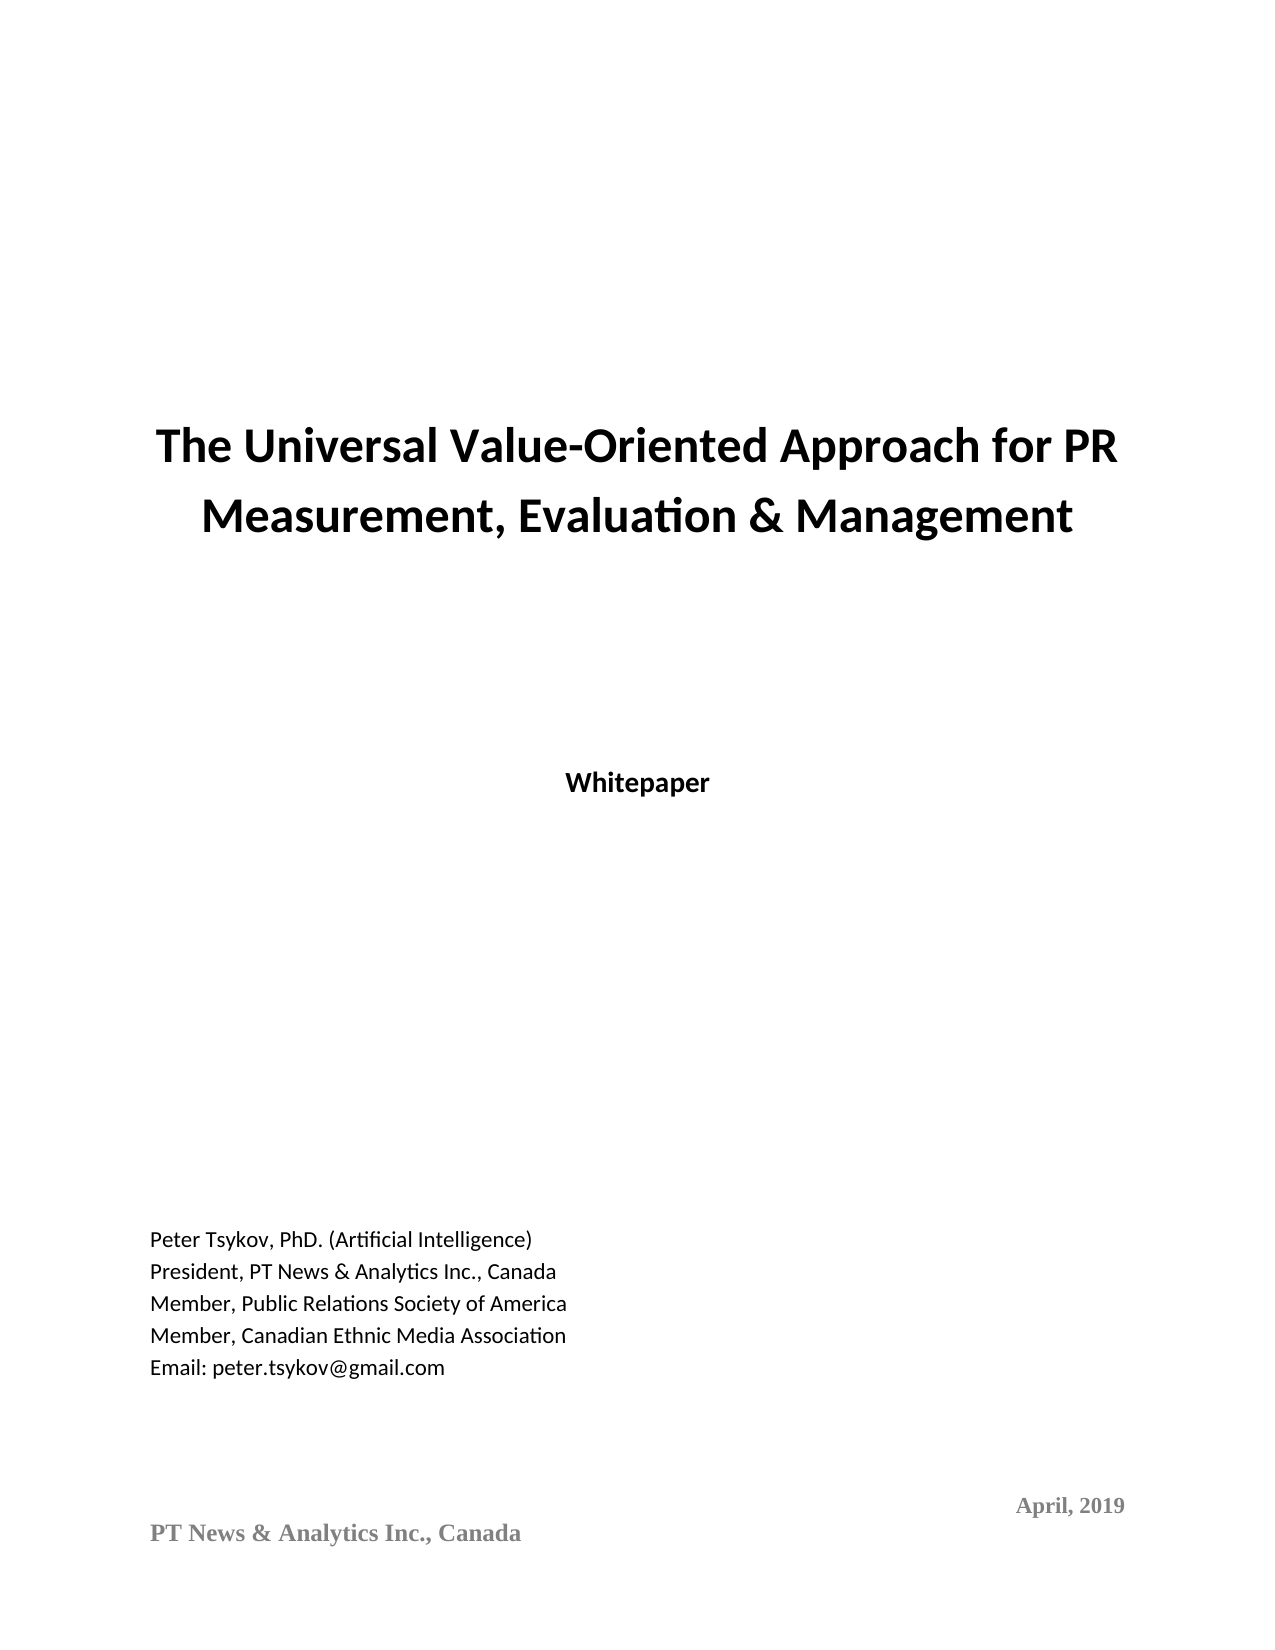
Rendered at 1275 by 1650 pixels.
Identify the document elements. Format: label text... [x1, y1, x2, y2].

text President, PT News & Analytics Inc., Canada [150, 1257, 1125, 1285]
text Whitepaper [150, 764, 1125, 799]
text Peter Tsykov, PhD. (Artificial Intelligence) [150, 1225, 1125, 1253]
text Email: peter.tsykov@gmail.com [150, 1353, 1125, 1381]
text Member, Canadian Ethnic Media Association [150, 1321, 1125, 1349]
text Member, Public Relations Society of America [150, 1289, 1125, 1317]
text The Universal Value-Oriented Approach for PR Measurement, Evaluation & Management [150, 413, 1125, 545]
